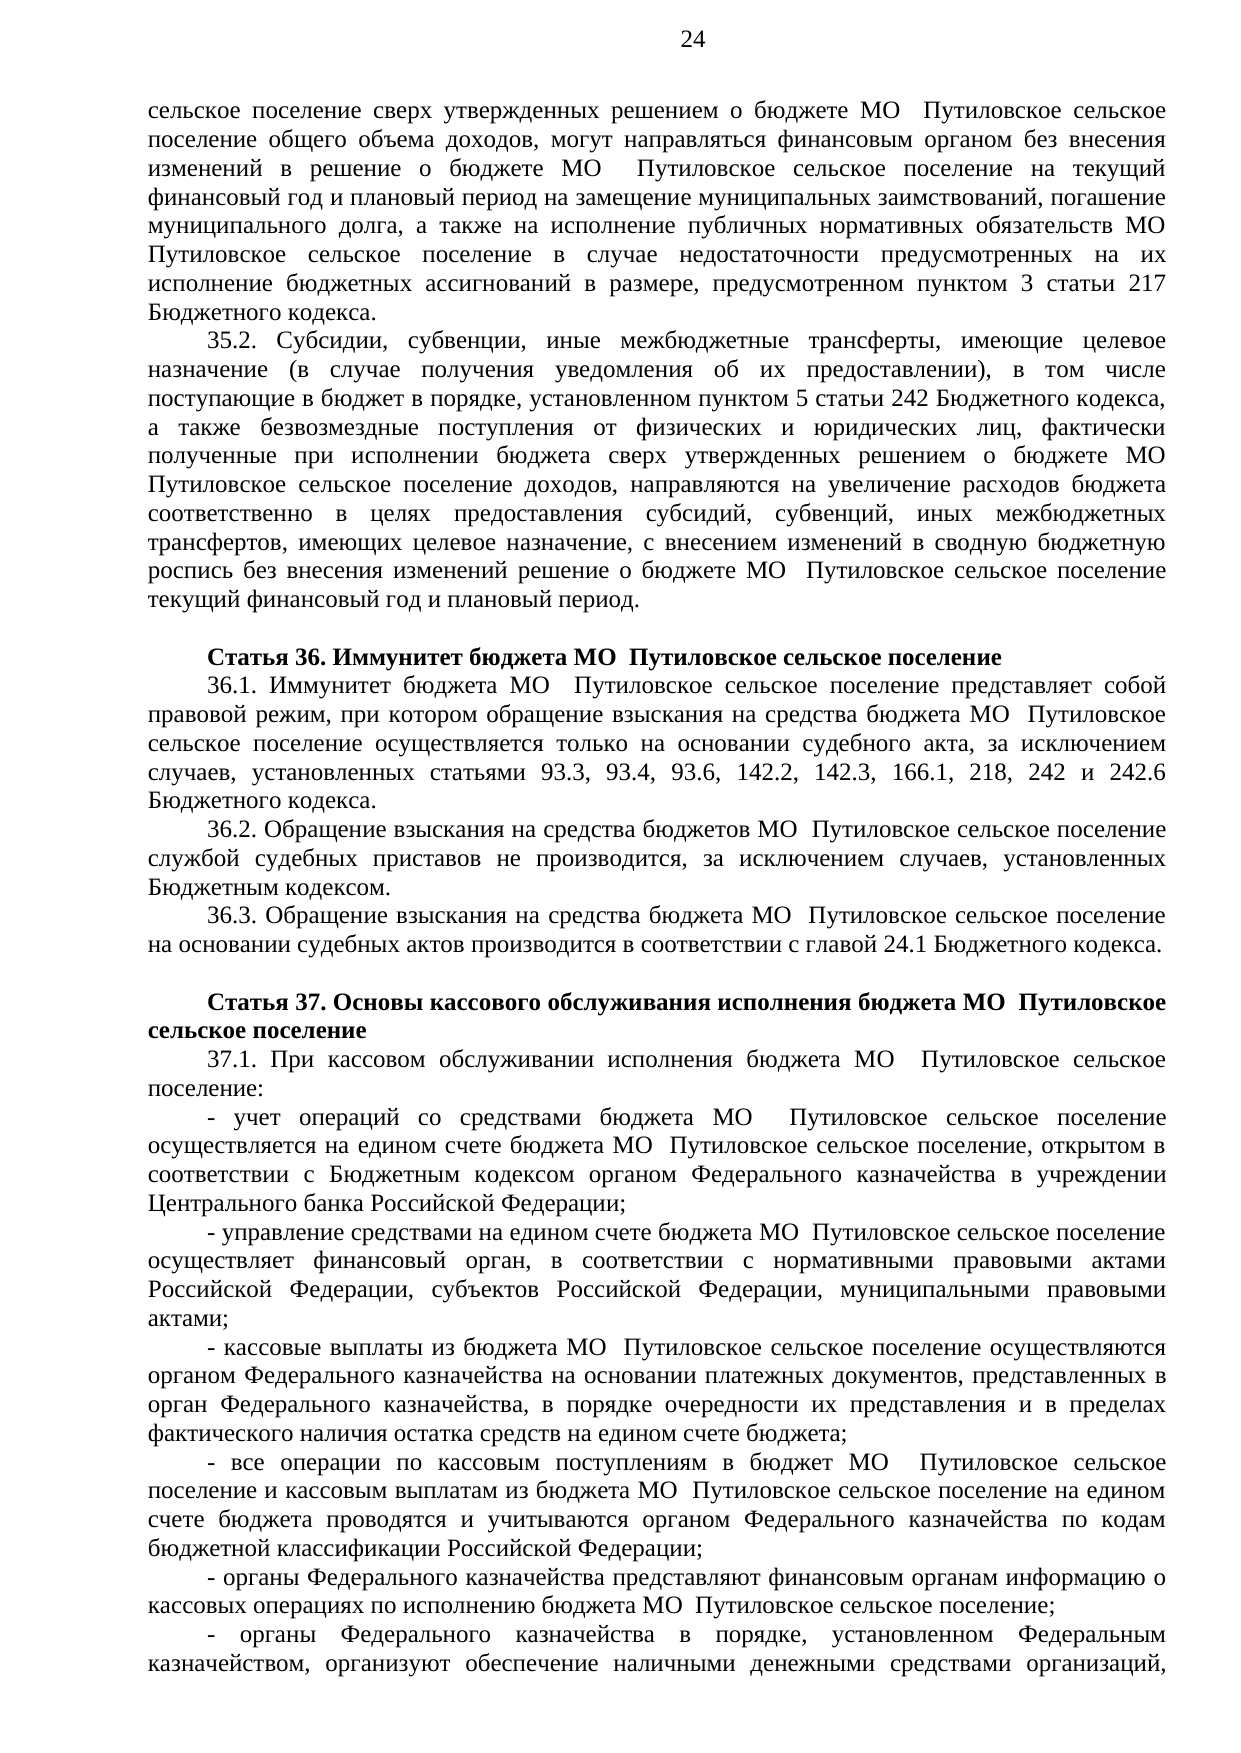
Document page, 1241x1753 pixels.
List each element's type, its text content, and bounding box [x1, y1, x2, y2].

text 36.3. Обращение взыскания на средства бюджета МО Путиловское сельское поселение на основании судебных актов производится в соответствии с главой 24.1 Бюджетного кодекса. [148, 900, 1167, 958]
text - учет операций со средствами бюджета МО Путиловское сельское поселение осуществляется на едином счете бюджета МО Путиловское сельское поселение, открытом в соответствии с Бюджетным кодексом органом Федерального казначейства в учреждении Центрального банка Российской Федерации; [148, 1102, 1167, 1217]
text 36.2. Обращение взыскания на средства бюджетов МО Путиловское сельское поселение службой судебных приставов не производится, за исключением случаев, установленных Бюджетным кодексом. [148, 814, 1167, 900]
text - органы Федерального казначейства представляют финансовым органам информацию о кассовых операциях по исполнению бюджета МО Путиловское сельское поселение; [148, 1562, 1167, 1619]
text 35.2. Субсидии, субвенции, иные межбюджетные трансферты, имеющие целевое назначение (в случае получения уведомления об их предоставлении), в том числе поступающие в бюджет в порядке, установленном пунктом 5 статьи 242 Бюджетного кодекса, а также безвозмездные поступления от физических и юридических лиц, фактически полученные при исполнении бюджета сверх утвержденных решением о бюджете МО Путиловское сельское поселение доходов, направляются на увеличение расходов бюджета соответственно в целях предоставления субсидий, субвенций, иных межбюджетных трансфертов, имеющих целевое назначение, с внесением изменений в сводную бюджетную роспись без внесения изменений решение о бюджете МО Путиловское сельское поселение текущий финансовый год и плановый период. [148, 325, 1167, 613]
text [148, 1619, 1167, 1677]
text 37.1. При кассовом обслуживании исполнения бюджета МО Путиловское сельское поселение: [148, 1044, 1167, 1102]
text Статья 37. Основы кассового обслуживания исполнения бюджета МО Путиловское сельское поселение [148, 987, 1167, 1044]
text 36.1. Иммунитет бюджета МО Путиловское сельское поселение представляет собой правовой режим, при котором обращение взыскания на средства бюджета МО Путиловское сельское поселение осуществляется только на основании судебного акта, за исключением случаев, установленных статьями 93.3, 93.4, 93.6, 142.2, 142.3, 166.1, 218, 242 и 242.6 Бюджетного кодекса. [148, 670, 1167, 814]
text - кассовые выплаты из бюджета МО Путиловское сельское поселение осуществляются органом Федерального казначейства на основании платежных документов, представленных в орган Федерального казначейства, в порядке очередности их представления и в пределах фактического наличия остатка средств на едином счете бюджета; [148, 1332, 1167, 1447]
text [148, 95, 1167, 325]
text - все операции по кассовым поступлениям в бюджет МО Путиловское сельское поселение и кассовым выплатам из бюджета МО Путиловское сельское поселение на едином счете бюджета проводятся и учитываются органом Федерального казначейства по кодам бюджетной классификации Российской Федерации; [148, 1447, 1167, 1562]
text - управление средствами на едином счете бюджета МО Путиловское сельское поселение осуществляет финансовый орган, в соответствии с нормативными правовыми актами Российской Федерации, субъектов Российской Федерации, муниципальными правовыми актами; [148, 1217, 1167, 1332]
text Статья 36. Иммунитет бюджета МО Путиловское сельское поселение [148, 642, 1167, 670]
